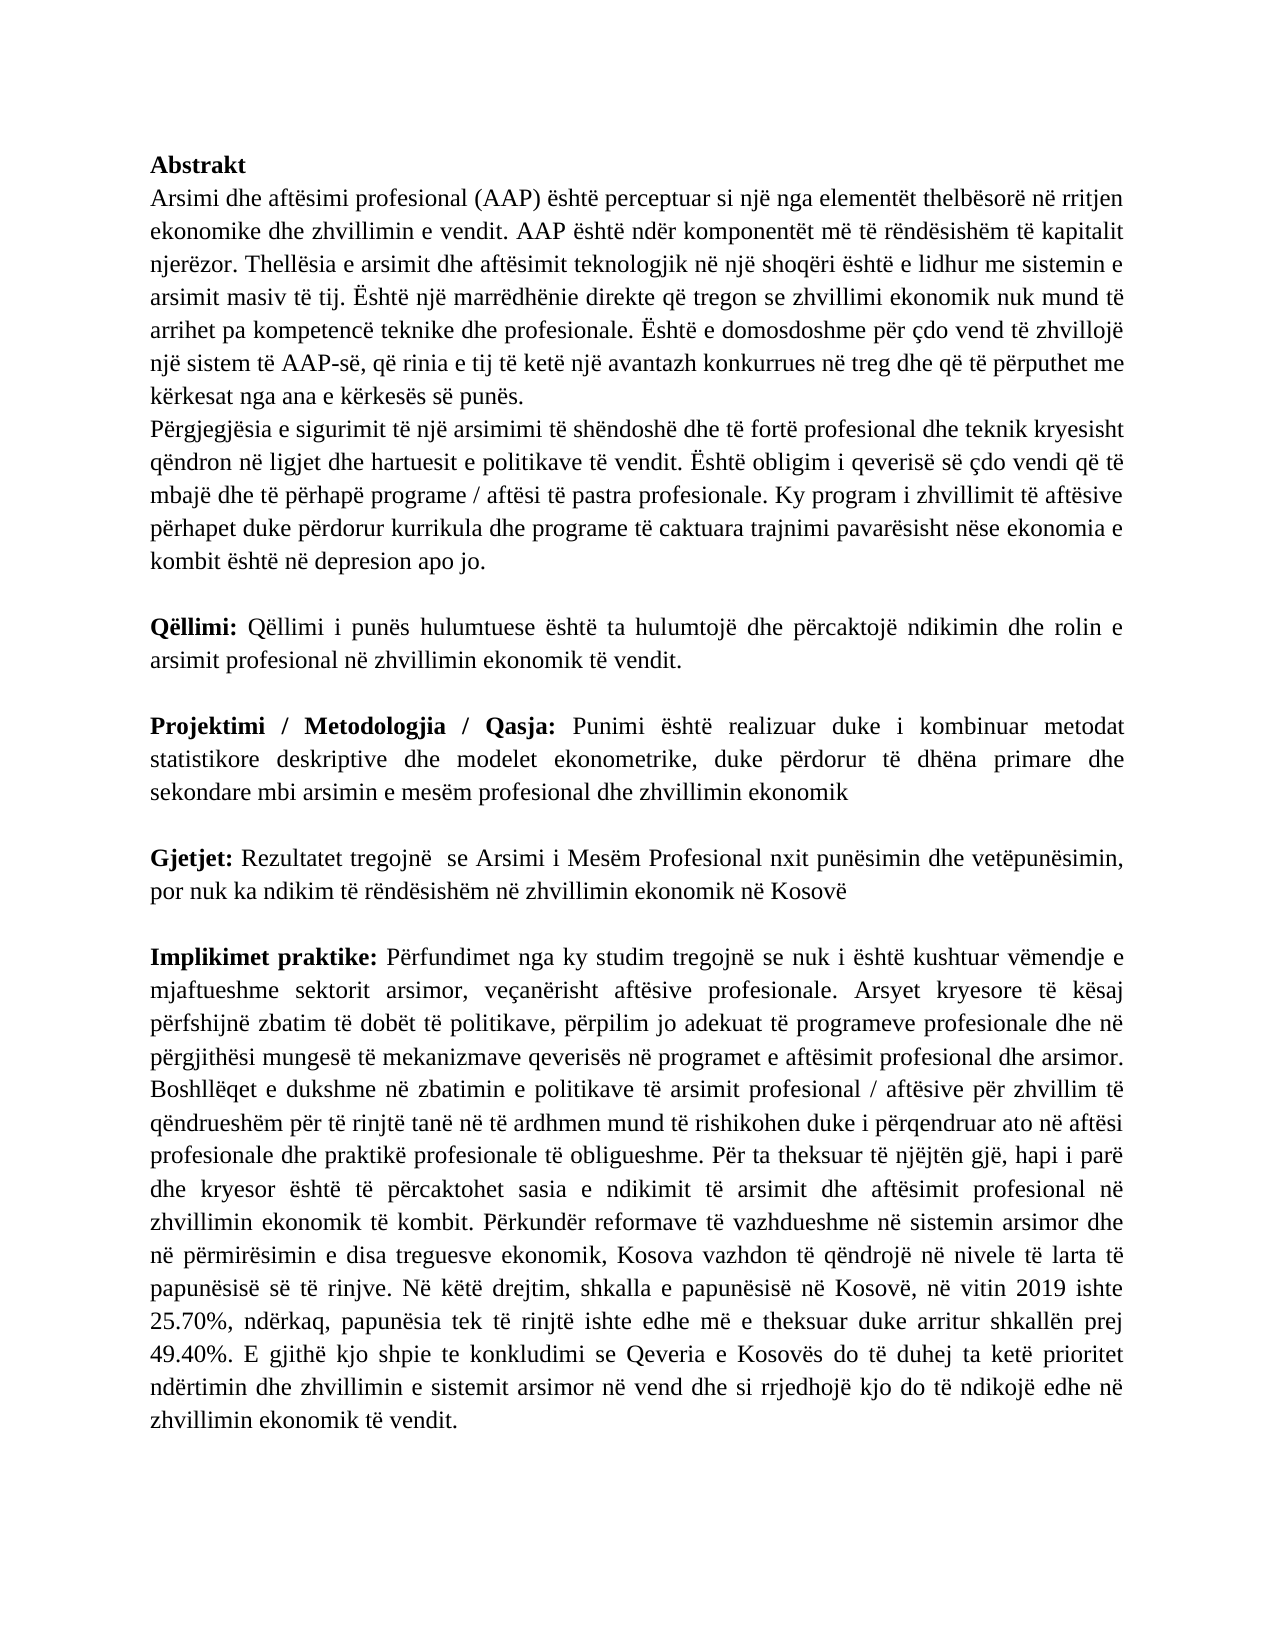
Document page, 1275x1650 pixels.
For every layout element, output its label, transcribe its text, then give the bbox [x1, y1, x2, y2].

text Gjetjet: Rezultatet tregojnë se Arsimi i Mesëm Profesional nxit punësimin dhe vetëpunësimin, por nuk ka ndikim të rëndësishëm në zhvillimin ekonomik në Kosovë [150, 843, 1125, 905]
text Projektimi / Metodologjia / Qasja: Punimi është realizuar duke i kombinuar metodat statistikore deskriptive dhe modelet ekonometrike, duke përdorur të dhëna primare dhe sekondare mbi arsimin e mesëm profesional dhe zhvillimin ekonomik [150, 711, 1125, 806]
text Implikimet praktike: Përfundimet nga ky studim tregojnë se nuk i është kushtuar vëmendje e mjaftueshme sektorit arsimor, veçanërisht aftësive profesionale. Arsyet kryesore të kësaj përfshijnë zbatim të dobët të politikave, përpilim jo adekuat të programeve profesionale dhe në përgjithësi mungesë të mekanizmave qeverisës në programet e aftësimit profesional dhe arsimor. Boshllëqet e dukshme në zbatimin e politikave të arsimit profesional / aftësive për zhvillim të qëndrueshëm për të rinjtë tanë në të ardhmen mund të rishikohen duke i përqendruar ato në aftësi profesionale dhe praktikë profesionale të obligueshme. Për ta theksuar të njëjtën gjë, hapi i parë dhe kryesor është të përcaktohet sasia e ndikimit të arsimit dhe aftësimit profesional në zhvillimin ekonomik të kombit. Përkundër reformave të vazhdueshme në sistemin arsimor dhe në përmirësimin e disa treguesve ekonomik, Kosova vazhdon të qëndrojë në nivele të larta të papunësisë së të rinjve. Në këtë drejtim, shkalla e papunësisë në Kosovë, në vitin 2019 ishte 25.70%, ndërkaq, papunësia tek të rinjtë ishte edhe më e theksuar duke arritur shkallën prej 49.40%. E gjithë kjo shpie te konkludimi se Qeveria e Kosovës do të duhej ta ketë prioritet ndërtimin dhe zhvillimin e sistemit arsimor në vend dhe si rrjedhojë kjo do të ndikojë edhe në zhvillimin ekonomik të vendit. [150, 942, 1125, 1433]
text Arsimi dhe aftësimi profesional (AAP) është perceptuar si një nga elementët thelbësorë në rritjen ekonomike dhe zhvillimin e vendit. AAP është ndër komponentët më të rëndësishëm të kapitalit njerëzor. Thellësia e arsimit dhe aftësimit teknologjik në një shoqëri është e lidhur me sistemin e arsimit masiv të tij. Është një marrëdhënie direkte që tregon se zhvillimi ekonomik nuk mund të arrihet pa kompetencë teknike dhe profesionale. Është e domosdoshme për çdo vend të zhvillojë një sistem të AAP-së, që rinia e tij të ketë një avantazh konkurrues në treg dhe që të përputhet me kërkesat nga ana e kërkesës së punës. [150, 183, 1125, 410]
text Abstrakt [150, 150, 1125, 179]
text Qëllimi: Qëllimi i punës hulumtuese është ta hulumtojë dhe përcaktojë ndikimin dhe rolin e arsimit profesional në zhvillimin ekonomik të vendit. [150, 612, 1125, 674]
text Përgjegjësia e sigurimit të një arsimimi të shëndoshë dhe të fortë profesional dhe teknik kryesisht qëndron në ligjet dhe hartuesit e politikave të vendit. Është obligim i qeverisë së çdo vendi që të mbajë dhe të përhapë programe / aftësi të pastra profesionale. Ky program i zhvillimit të aftësive përhapet duke përdorur kurrikula dhe programe të caktuara trajnimi pavarësisht nëse ekonomia e kombit është në depresion apo jo. [150, 414, 1125, 575]
